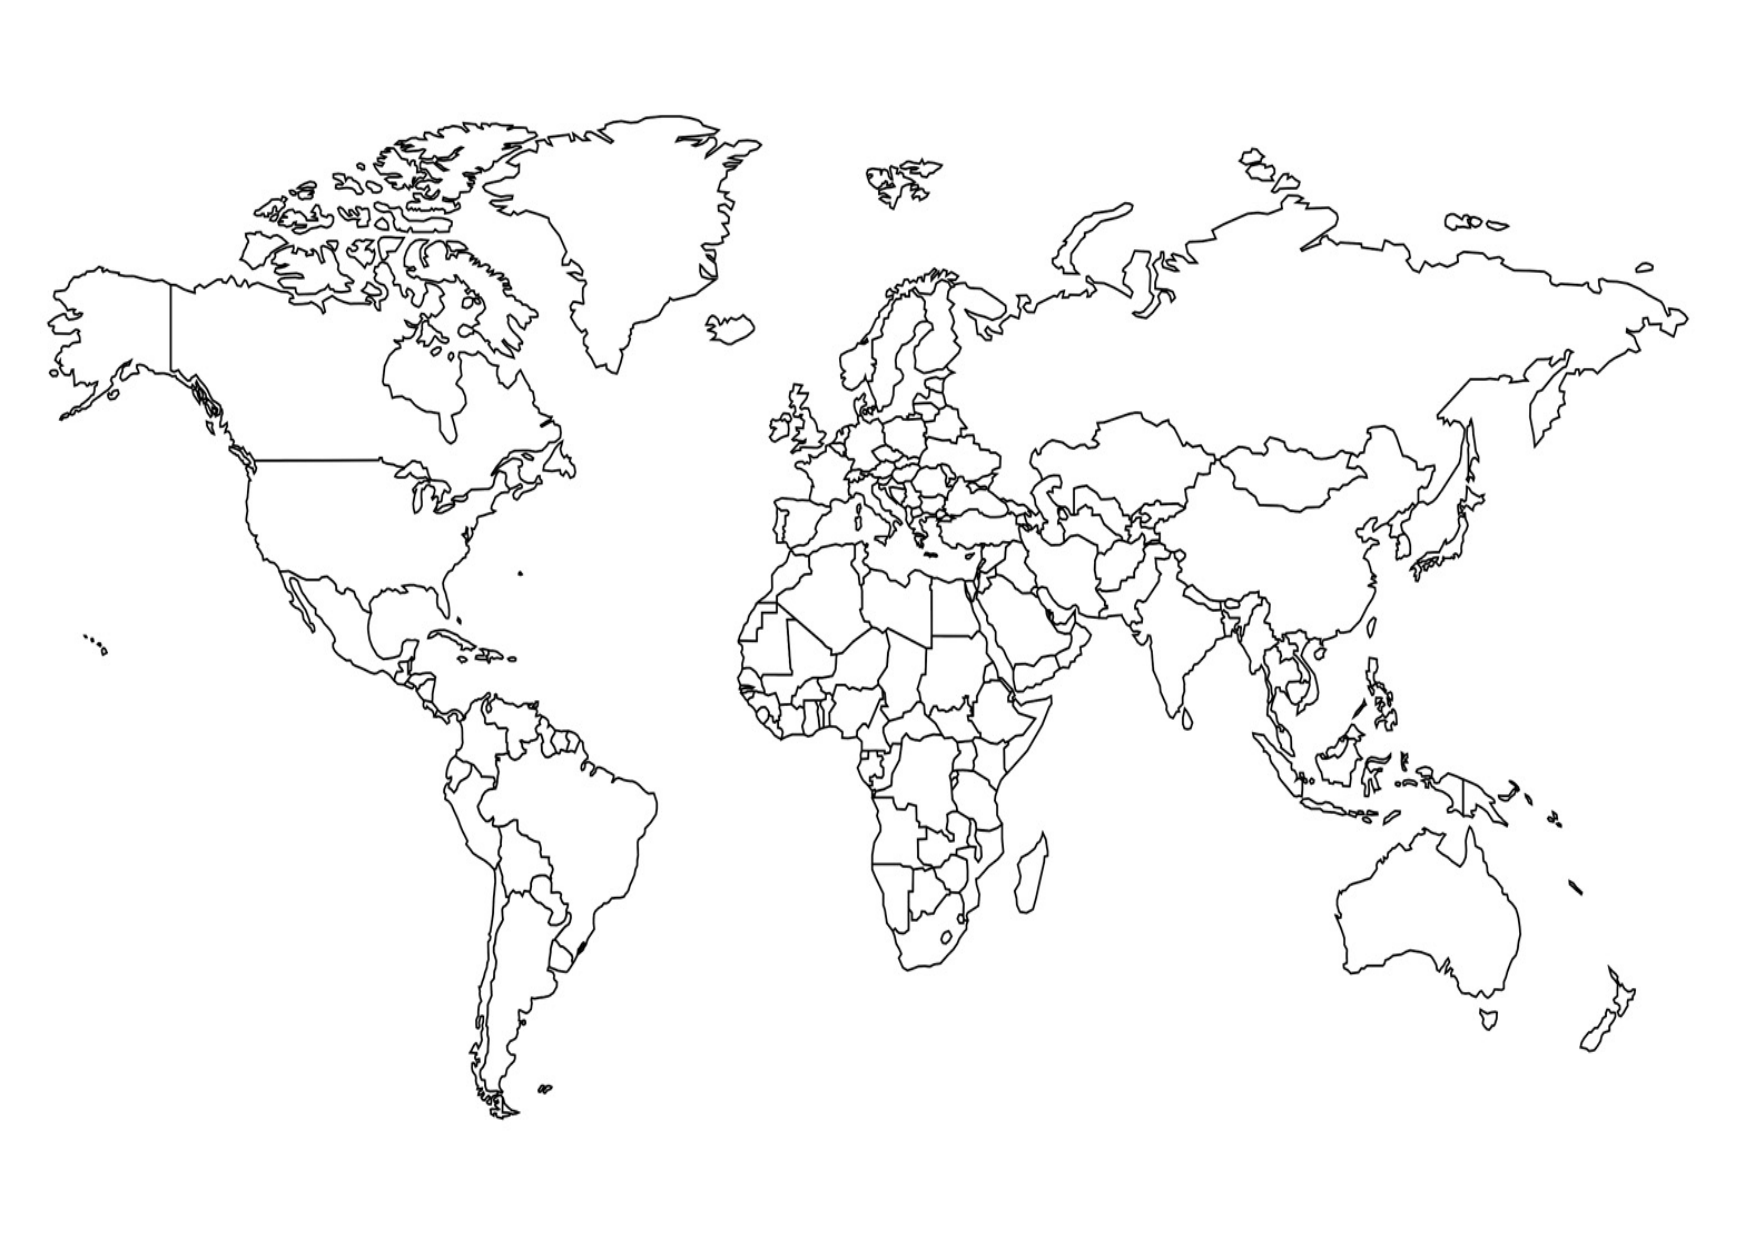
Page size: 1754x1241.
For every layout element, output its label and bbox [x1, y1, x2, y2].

picture [39, 97, 1715, 1157]
